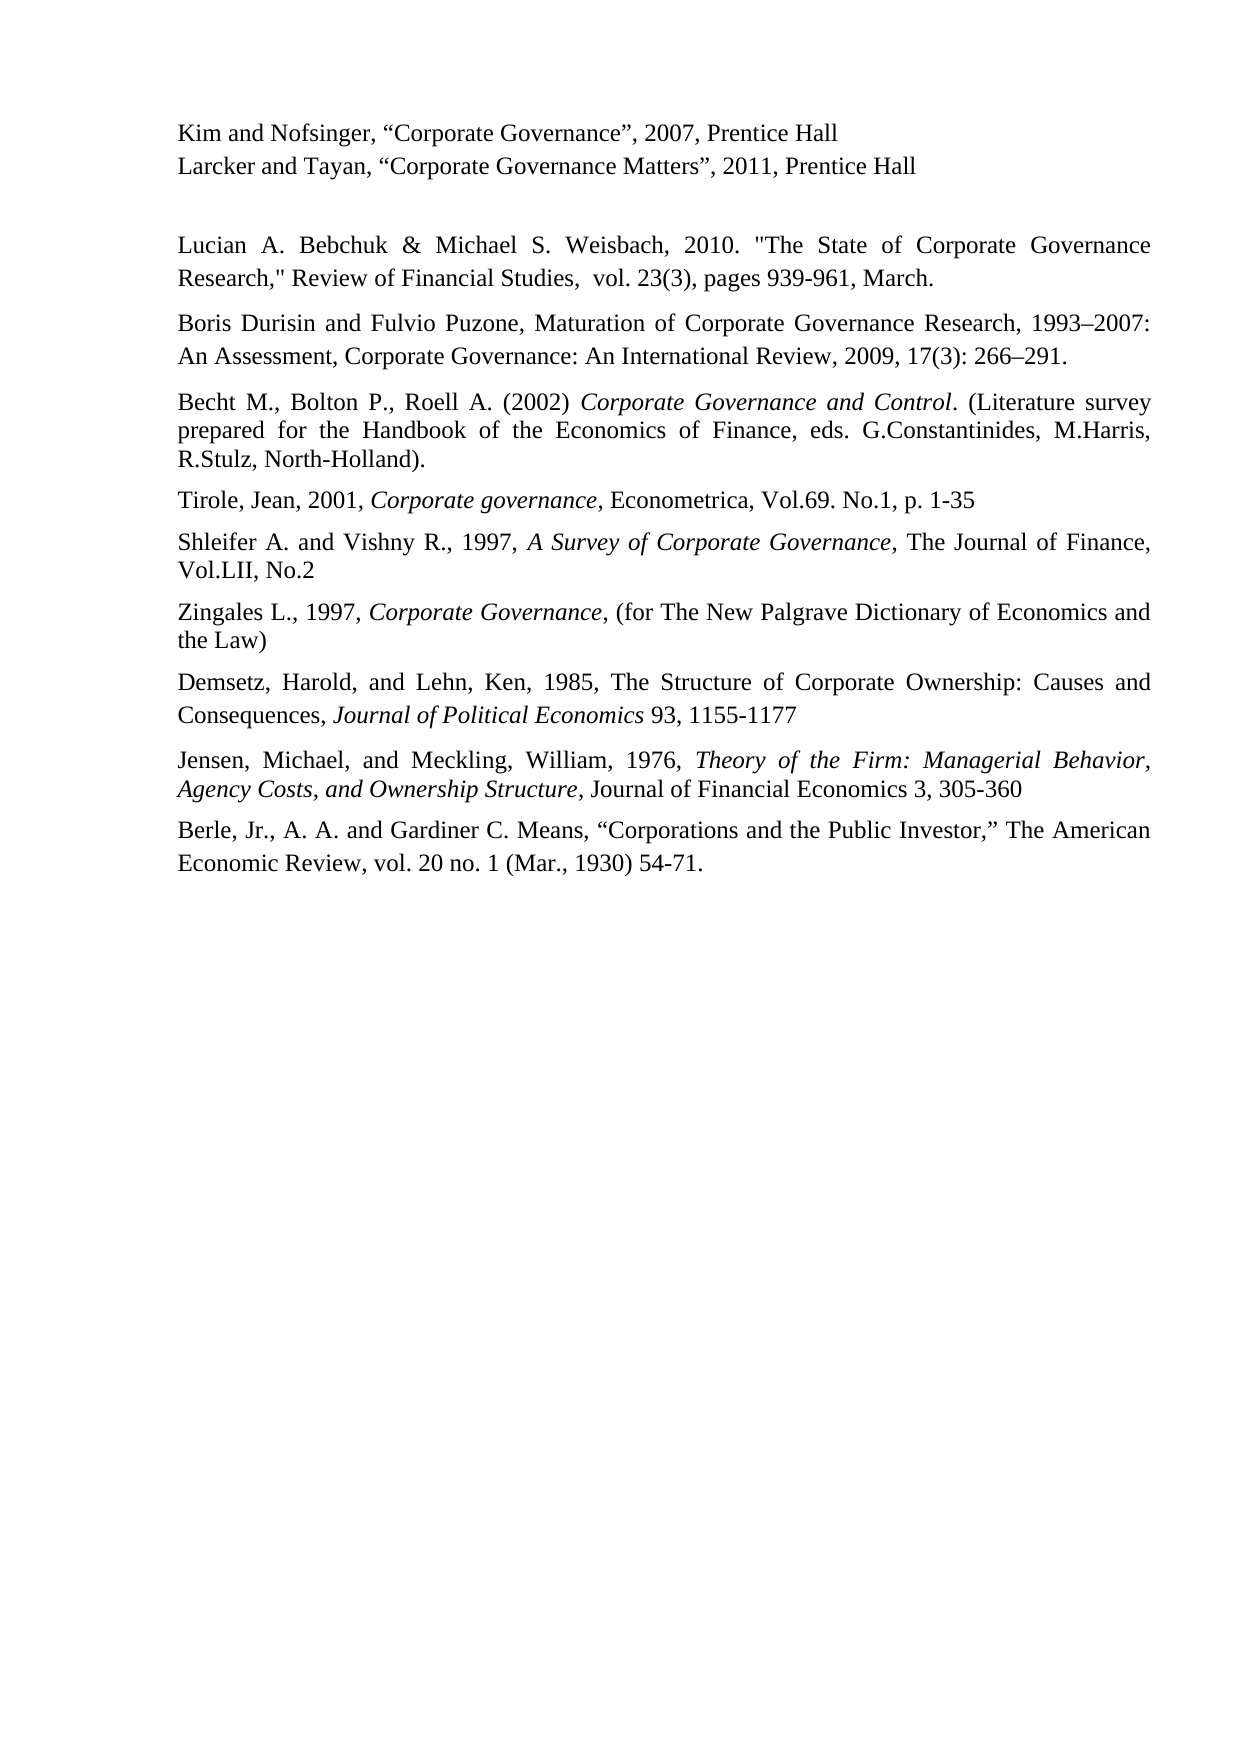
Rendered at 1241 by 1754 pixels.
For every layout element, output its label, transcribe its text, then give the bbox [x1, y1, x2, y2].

text Lucian A. Bebchuk & Michael S. Weisbach, 2010. "The State of Corporate Governance Research," Review of Financial Studies, vol. 23(3), pages 939-961, March. [177, 230, 1152, 291]
text Becht M., Bolton P., Roell A. (2002) Corporate Governance and Control. (Literature survey prepared for the Handbook of the Economics of Finance, eds. G.Constantinides, M.Harris, R.Stulz, North-Holland). [177, 387, 1152, 473]
text Demsetz, Harold, and Lehn, Ken, 1985, The Structure of Corporate Ownership: Causes and Consequences, Journal of Political Economics 93, 1155-1177 [177, 667, 1152, 728]
text Larcker and Tayan, “Corporate Governance Matters”, 2011, Prentice Hall [177, 151, 1152, 180]
text Berle, Jr., A. A. and Gardiner C. Means, “Corporations and the Public Investor,” The American Economic Review, vol. 20 no. 1 (Mar., 1930) 54-71. [177, 815, 1152, 877]
text Shleifer A. and Vishny R., 1997, A Survey of Corporate Governance, The Journal of Finance, Vol.LII, No.2 [177, 527, 1152, 584]
text Kim and Nofsinger, “Corporate Governance”, 2007, Prentice Hall [177, 118, 1152, 147]
text Tirole, Jean, 2001, Corporate governance, Econometrica, Vol.69. No.1, p. 1-35 [177, 486, 1152, 514]
text Zingales L., 1997, Corporate Governance, (for The New Palgrave Dictionary of Economics and the Law) [177, 597, 1152, 654]
text Jensen, Michael, and Meckling, William, 1976, Theory of the Firm: Managerial Behavior, Agency Costs, and Ownership Structure, Journal of Financial Economics 3, 305-360 [177, 745, 1152, 803]
text Boris Durisin and Fulvio Puzone, Maturation of Corporate Governance Research, 1993–2007: An Assessment, Corporate Governance: An International Review, 2009, 17(3): 266–291. [177, 308, 1152, 370]
